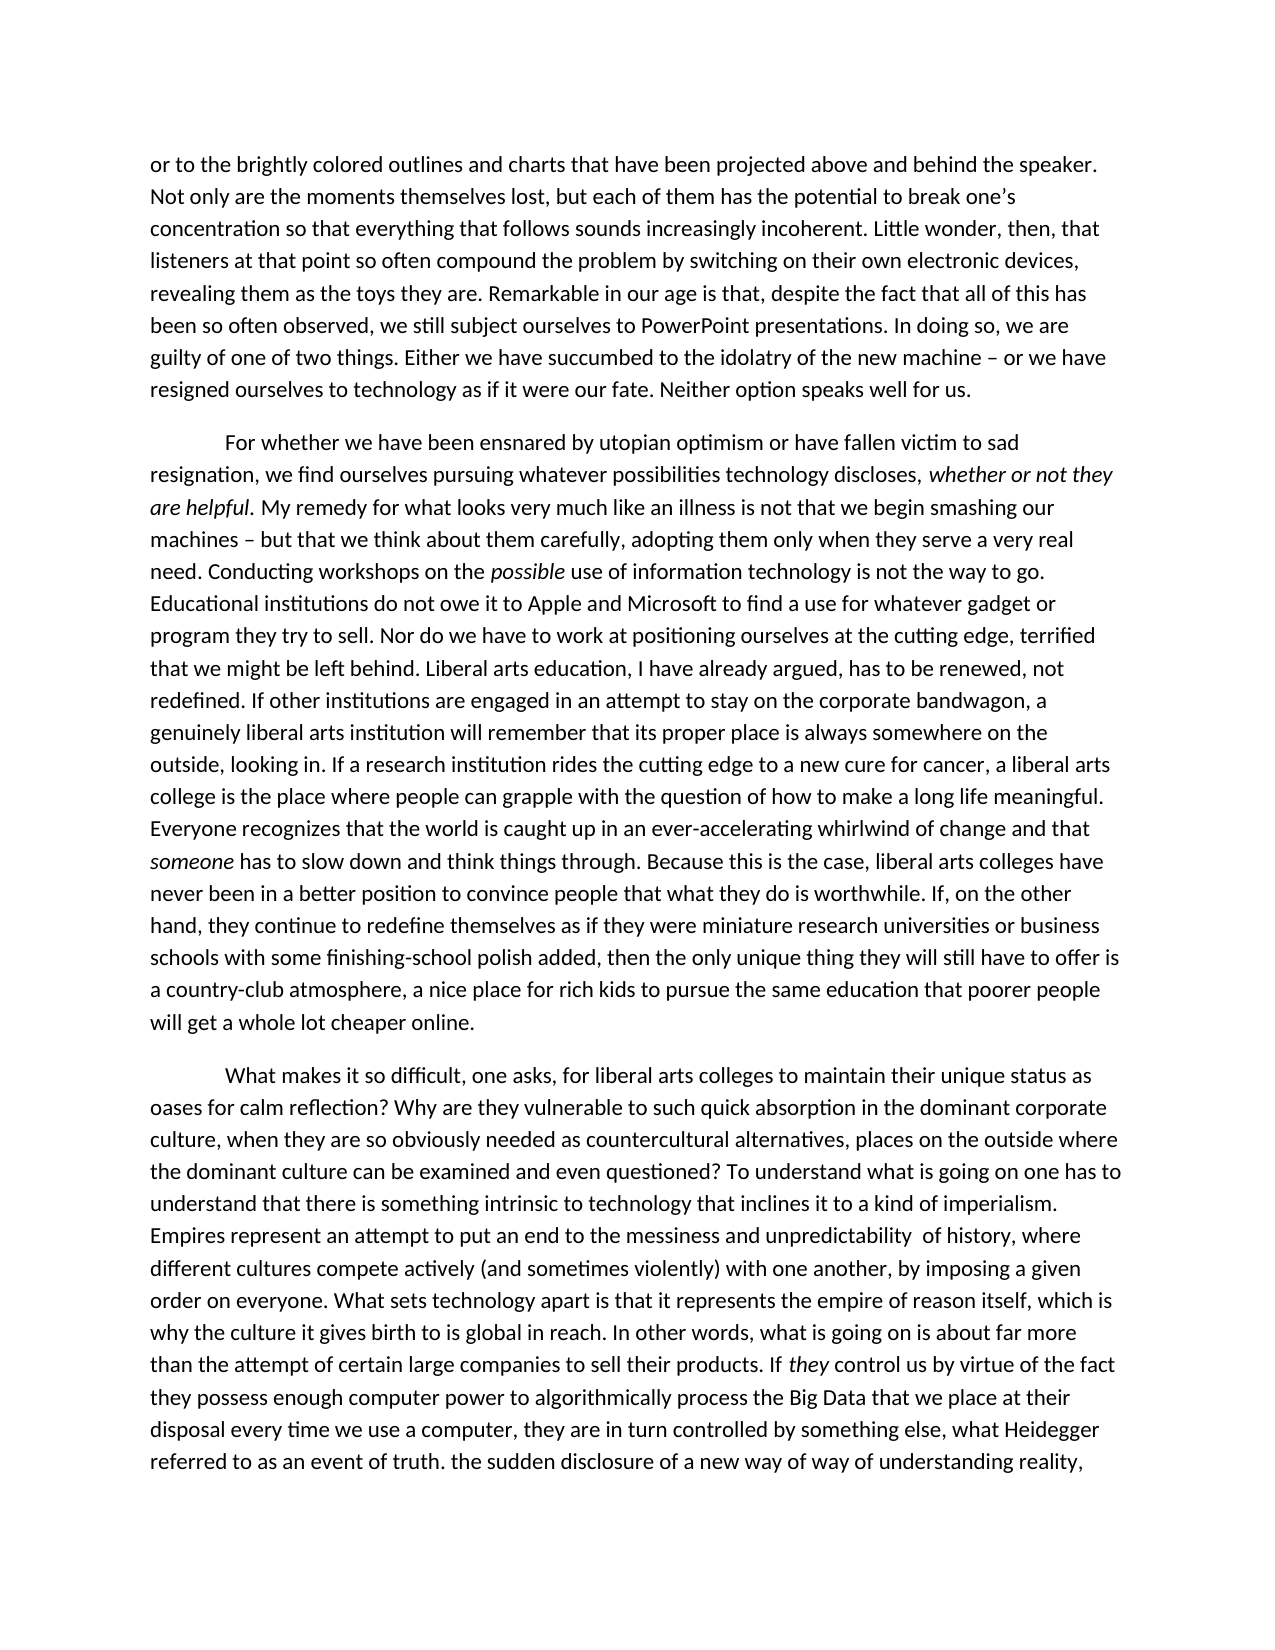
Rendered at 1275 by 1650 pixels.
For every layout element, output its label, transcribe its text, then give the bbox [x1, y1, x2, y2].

text For whether we have been ensnared by utopian optimism or have fallen victim to sad resignation, we find ourselves pursuing whatever possibilities technology discloses, whether or not they are helpful. My remedy for what looks very much like an illness is not that we begin smashing our machines – but that we think about them carefully, adopting them only when they serve a very real need. Conducting workshops on the possible use of information technology is not the way to go. Educational institutions do not owe it to Apple and Microsoft to find a use for whatever gadget or program they try to sell. Nor do we have to work at positioning ourselves at the cutting edge, terrified that we might be left behind. Liberal arts education, I have already argued, has to be renewed, not redefined. If other institutions are engaged in an attempt to stay on the corporate bandwagon, a genuinely liberal arts institution will remember that its proper place is always somewhere on the outside, looking in. If a research institution rides the cutting edge to a new cure for cancer, a liberal arts college is the place where people can grapple with the question of how to make a long life meaningful. Everyone recognizes that the world is caught up in an ever-accelerating whirlwind of change and that someone has to slow down and think things through. Because this is the case, liberal arts colleges have never been in a better position to convince people that what they do is worthwhile. If, on the other hand, they continue to redefine themselves as if they were miniature research universities or business schools with some finishing-school polish added, then the only unique thing they will still have to offer is a country-club atmosphere, a nice place for rich kids to pursue the same education that poorer people will get a whole lot cheaper online. [150, 428, 1125, 1036]
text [150, 150, 1125, 403]
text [150, 1061, 1125, 1475]
